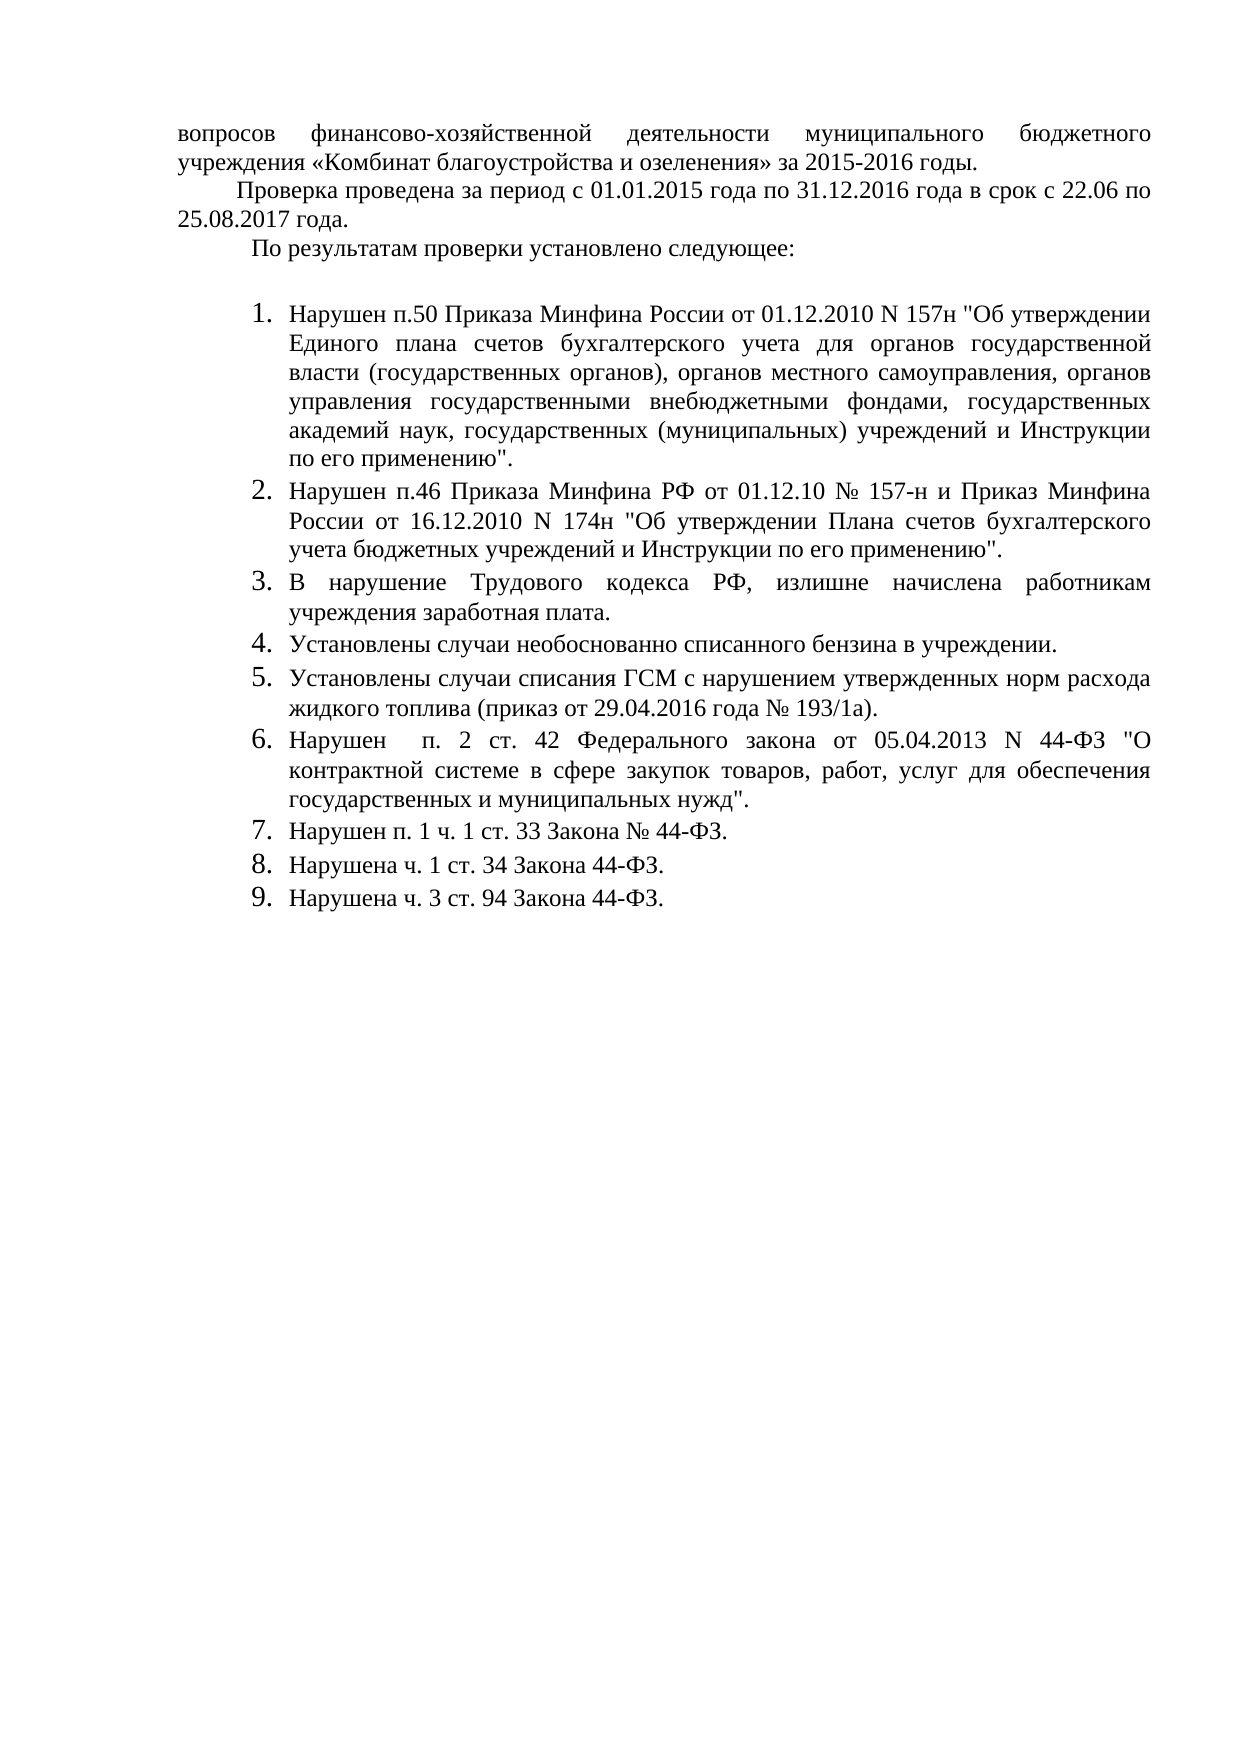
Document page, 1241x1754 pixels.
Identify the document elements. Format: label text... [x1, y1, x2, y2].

text По результатам проверки установлено следующее: [177, 233, 1152, 262]
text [177, 118, 1152, 176]
text Проверка проведена за период с 01.01.2015 года по 31.12.2016 года в срок с 22.06 по 25.08.2017 года. [177, 176, 1152, 233]
list Нарушен п. 1 ч. 1 ст. 33 Закона № 44-ФЗ. [251, 812, 1152, 846]
list Нарушен п. 2 ст. 42 Федерального закона от 05.04.2013 N 44-ФЗ "О контрактной системе в сфере закупок товаров, работ, услуг для обеспечения государственных и муниципальных нужд". [251, 721, 1152, 812]
list Установлены случаи списания ГСМ с нарушением утвержденных норм расхода жидкого топлива (приказ от 29.04.2016 года № 193/1а). [251, 659, 1152, 721]
list Нарушена ч. 3 ст. 94 Закона 44-ФЗ. [251, 879, 1152, 913]
list Нарушен п.46 Приказа Минфина РФ от 01.12.10 № 157-н и Приказ Минфина России от 16.12.2010 N 174н "Об утверждении Плана счетов бухгалтерского учета бюджетных учреждений и Инструкции по его применению". [251, 472, 1152, 563]
list Нарушен п.50 Приказа Минфина России от 01.12.2010 N 157н "Об утверждении Единого плана счетов бухгалтерского учета для органов государственной власти (государственных органов), органов местного самоуправления, органов управления государственными внебюджетными фондами, государственных академий наук, государственных (муниципальных) учреждений и Инструкции по его применению". [251, 295, 1152, 472]
list В нарушение Трудового кодекса РФ, излишне начислена работникам учреждения заработная плата. [251, 563, 1152, 626]
list Нарушена ч. 1 ст. 34 Закона 44-ФЗ. [251, 846, 1152, 879]
list Установлены случаи необоснованно списанного бензина в учреждении. [251, 626, 1152, 659]
